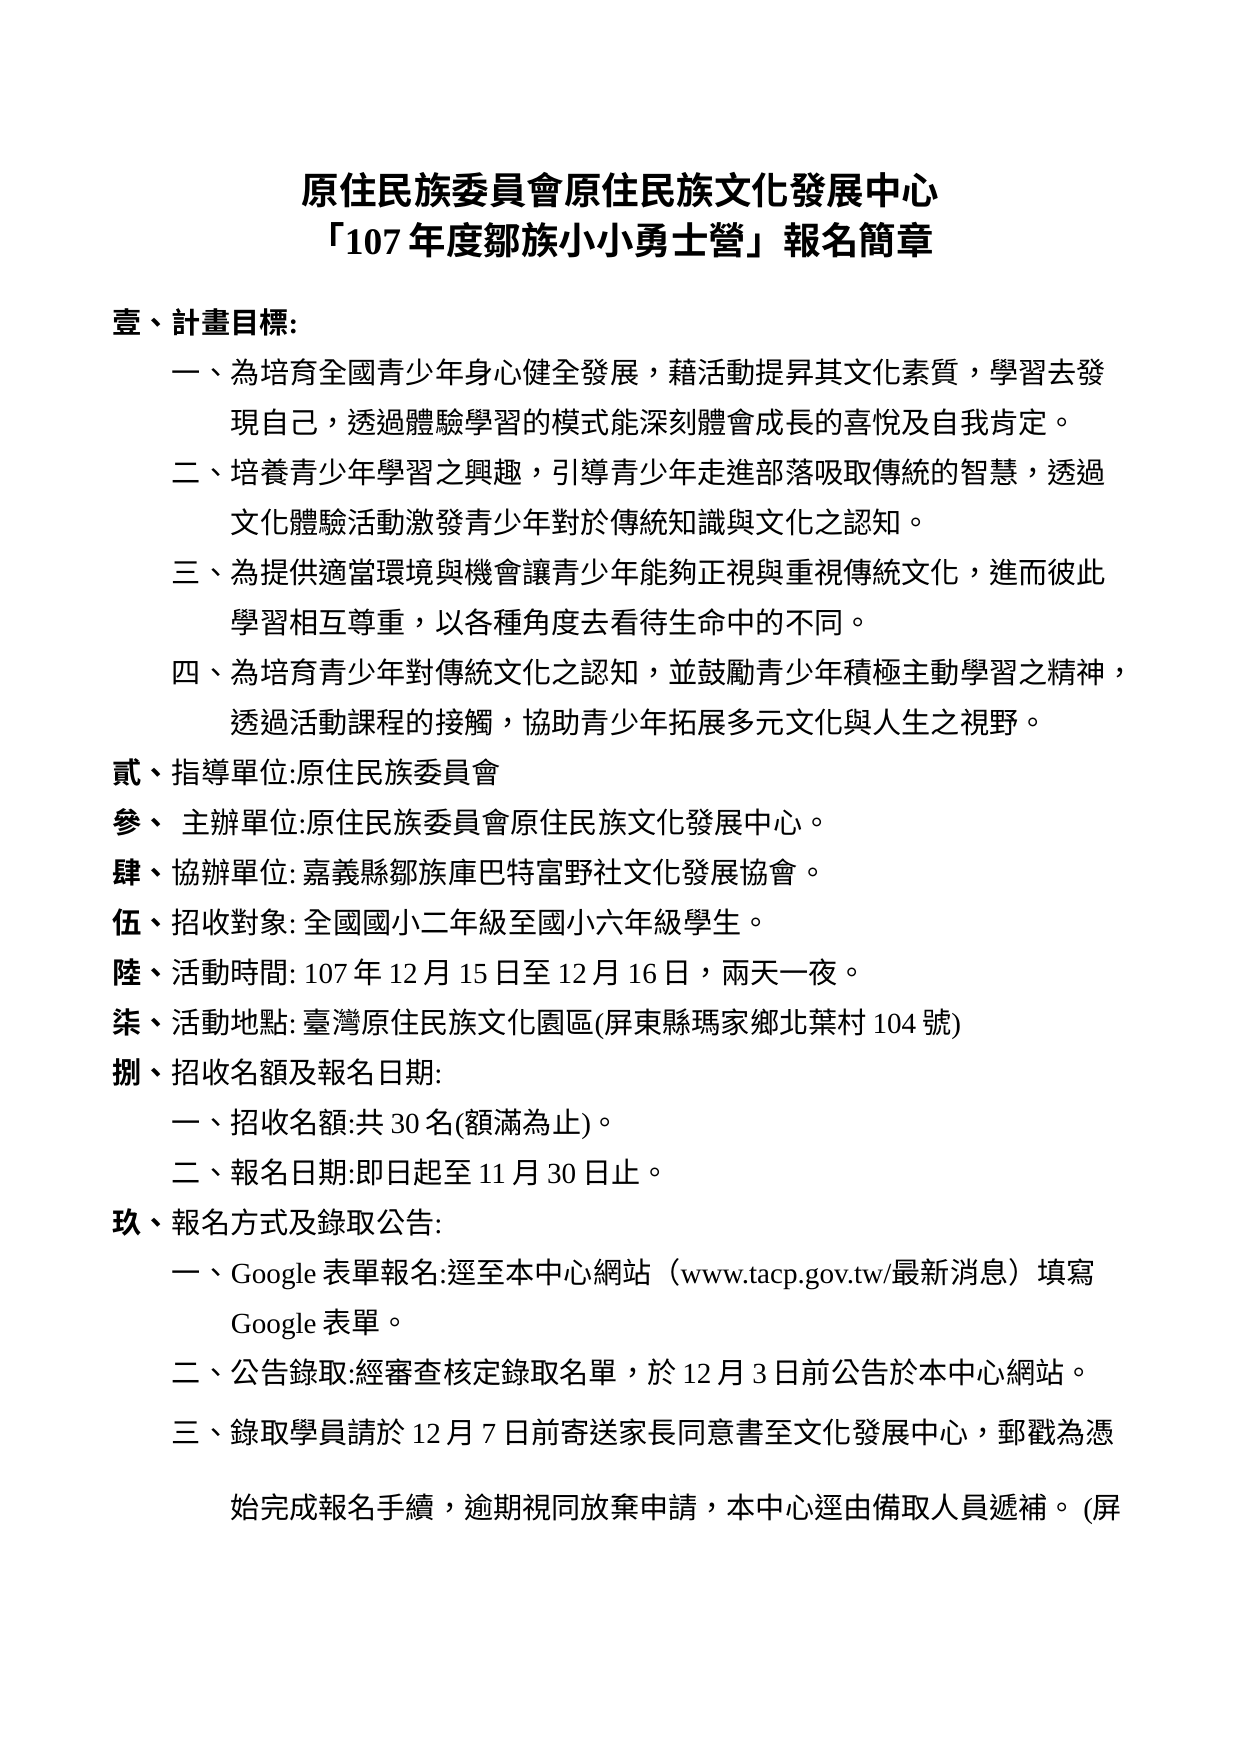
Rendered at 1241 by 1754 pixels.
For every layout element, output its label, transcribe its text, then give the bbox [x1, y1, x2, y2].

list 指導單位:原住民族委員會 [112, 744, 1128, 794]
list 公告錄取:經審查核定錄取名單，於12月3日前公告於本中心網站。 [172, 1344, 1128, 1394]
list 活動地點: 臺灣原住民族文化園區(屏東縣瑪家鄉北葉村104號) [112, 994, 1128, 1044]
list Google表單報名:逕至本中心網站（www.tacp.gov.tw/最新消息）填寫Google表單。 [172, 1244, 1128, 1344]
list 為培育青少年對傳統文化之認知，並鼓勵青少年積極主動學習之精神，透過活動課程的接觸，協助青少年拓展多元文化與人生之視野。 [172, 644, 1128, 744]
list 報名日期:即日起至11月30日止。 [172, 1144, 1128, 1194]
text 原住民族委員會原住民族文化發展中心 [112, 164, 1128, 214]
list 報名方式及錄取公告: [112, 1194, 1128, 1244]
text 「107年度鄒族小小勇士營」報名簡章 [112, 214, 1128, 264]
list 培養青少年學習之興趣，引導青少年走進部落吸取傳統的智慧，透過文化體驗活動激發青少年對於傳統知識與文化之認知。 [172, 444, 1128, 544]
list 為培育全國青少年身心健全發展，藉活動提昇其文化素質，學習去發現自己，透過體驗學習的模式能深刻體會成長的喜悅及自我肯定。 [172, 344, 1128, 444]
list 協辦單位: 嘉義縣鄒族庫巴特富野社文化發展協會。 [112, 844, 1128, 894]
list 主辦單位:原住民族委員會原住民族文化發展中心。 [112, 794, 1128, 844]
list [172, 1394, 1128, 1544]
list 招收對象: 全國國小二年級至國小六年級學生。 [112, 894, 1128, 944]
list 招收名額及報名日期: [112, 1044, 1128, 1094]
list 招收名額:共30名(額滿為止)。 [172, 1094, 1128, 1144]
list 為提供適當環境與機會讓青少年能夠正視與重視傳統文化，進而彼此學習相互尊重，以各種角度去看待生命中的不同。 [172, 544, 1128, 644]
list 計畫目標: [112, 294, 1128, 344]
list 活動時間: 107年12月15日至12月16日，兩天一夜。 [112, 944, 1128, 994]
